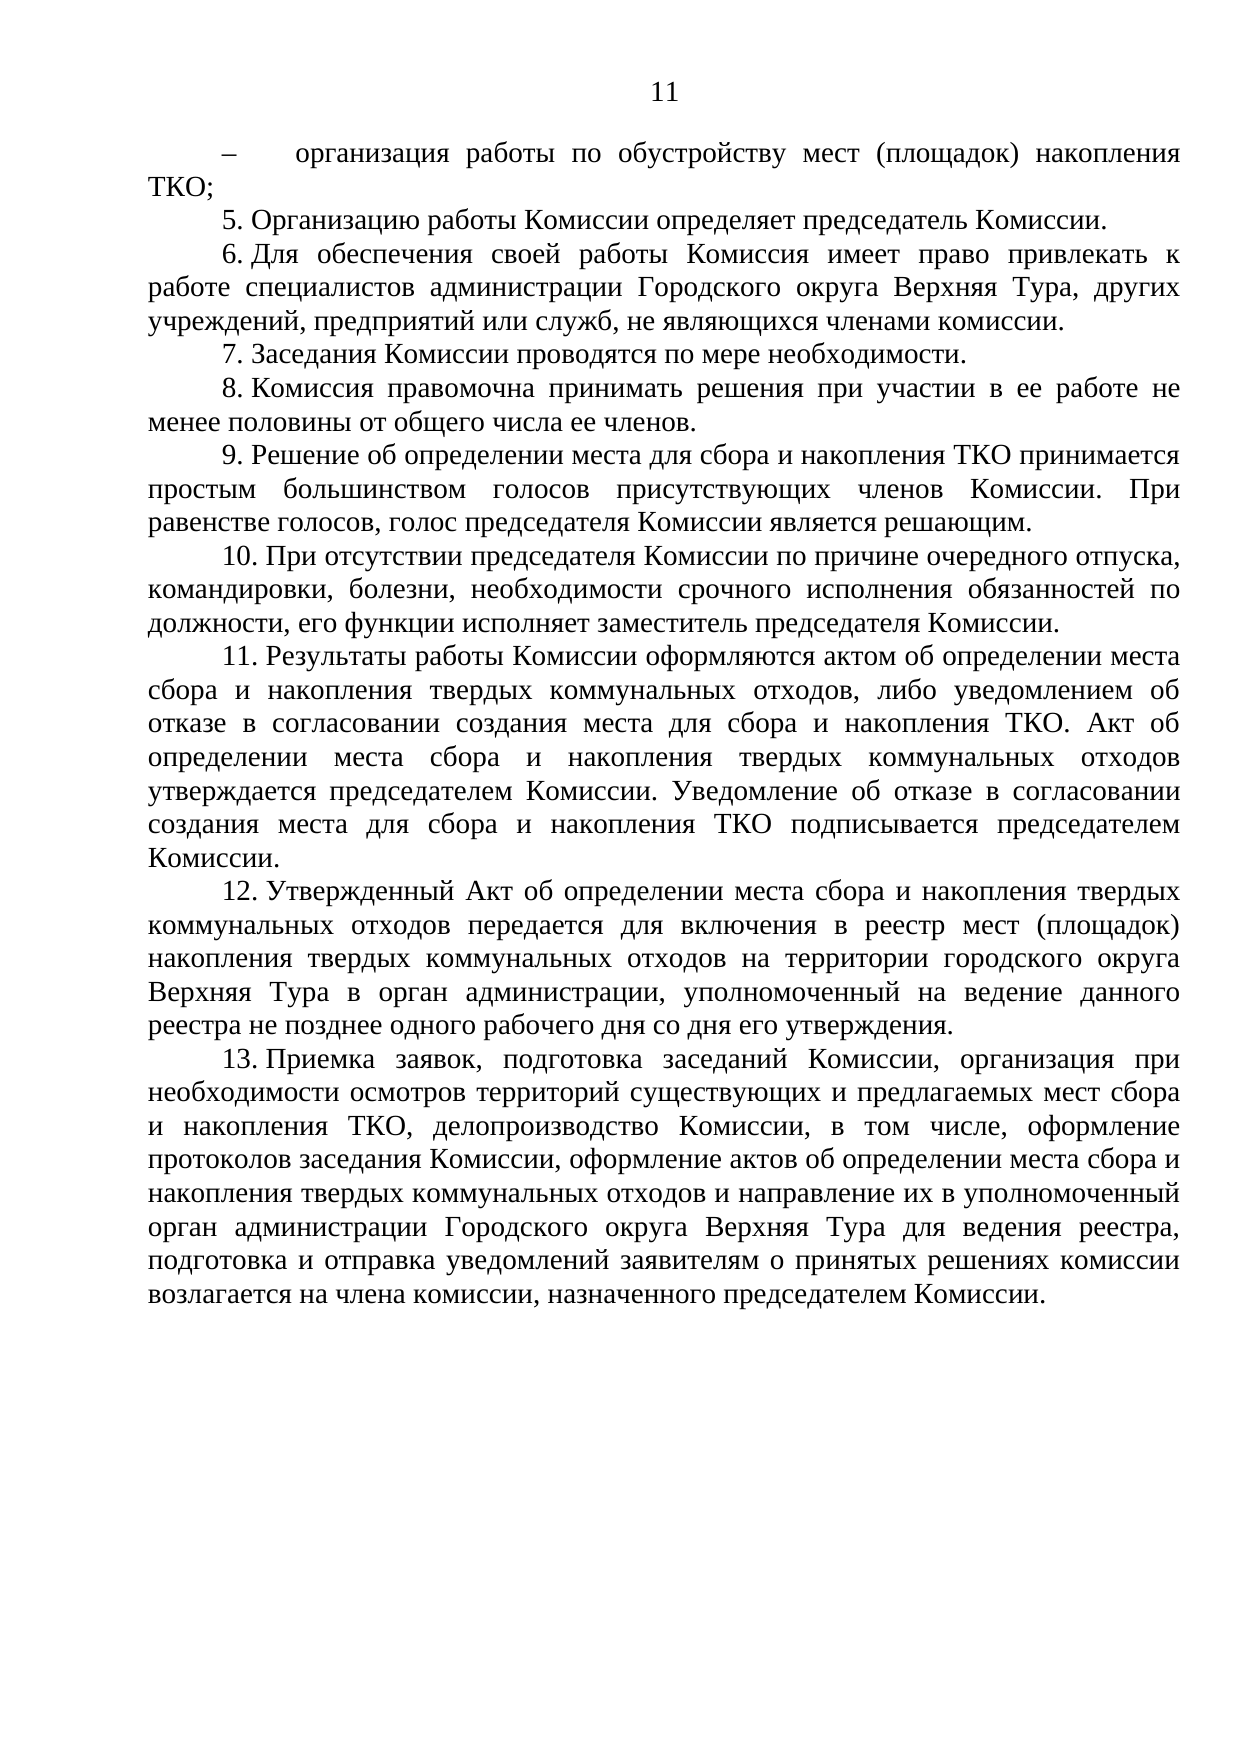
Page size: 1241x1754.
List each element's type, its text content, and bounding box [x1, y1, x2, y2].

list 10. При отсутствии председателя Комиссии по причине очередного отпуска, командировки, болезни, необходимости срочного исполнения обязанностей по должности, его функции исполняет заместитель председателя Комиссии. [148, 538, 1181, 638]
list 7. Заседания Комиссии проводятся по мере необходимости. [148, 337, 1181, 370]
list 9. Решение об определении места для сбора и накопления ТКО принимается простым большинством голосов присутствующих членов Комиссии. При равенстве голосов, голос председателя Комиссии является решающим. [148, 437, 1181, 538]
list 5. Организацию работы Комиссии определяет председатель Комиссии. [148, 202, 1181, 236]
list 11. Результаты работы Комиссии оформляются актом об определении места сбора и накопления твердых коммунальных отходов, либо уведомлением об отказе в согласовании создания места для сбора и накопления ТКО. Акт об определении места сбора и накопления твердых коммунальных отходов утверждается председателем Комиссии. Уведомление об отказе в согласовании создания места для сбора и накопления ТКО подписывается председателем Комиссии. [148, 638, 1181, 873]
list – организация работы по обустройству мест (площадок) накопления ТКО; [148, 135, 1181, 202]
list 8. Комиссия правомочна принимать решения при участии в ее работе не менее половины от общего числа ее членов. [148, 370, 1181, 437]
list 12. Утвержденный Акт об определении места сбора и накопления твердых коммунальных отходов передается для включения в реестр мест (площадок) накопления твердых коммунальных отходов на территории городского округа Верхняя Тура в орган администрации, уполномоченный на ведение данного реестра не позднее одного рабочего дня со дня его утверждения. [148, 873, 1181, 1041]
list 13. Приемка заявок, подготовка заседаний Комиссии, организация при необходимости осмотров территорий существующих и предлагаемых мест сбора и накопления ТКО, делопроизводство Комиссии, в том числе, оформление протоколов заседания Комиссии, оформление актов об определении места сбора и накопления твердых коммунальных отходов и направление их в уполномоченный орган администрации Городского округа Верхняя Тура для ведения реестра, подготовка и отправка уведомлений заявителям о принятых решениях комиссии возлагается на члена комиссии, назначенного председателем Комиссии. [148, 1041, 1181, 1309]
list 6. Для обеспечения своей работы Комиссия имеет право привлекать к работе специалистов администрации Городского округа Верхняя Тура, других учреждений, предприятий или служб, не являющихся членами комиссии. [148, 236, 1181, 337]
